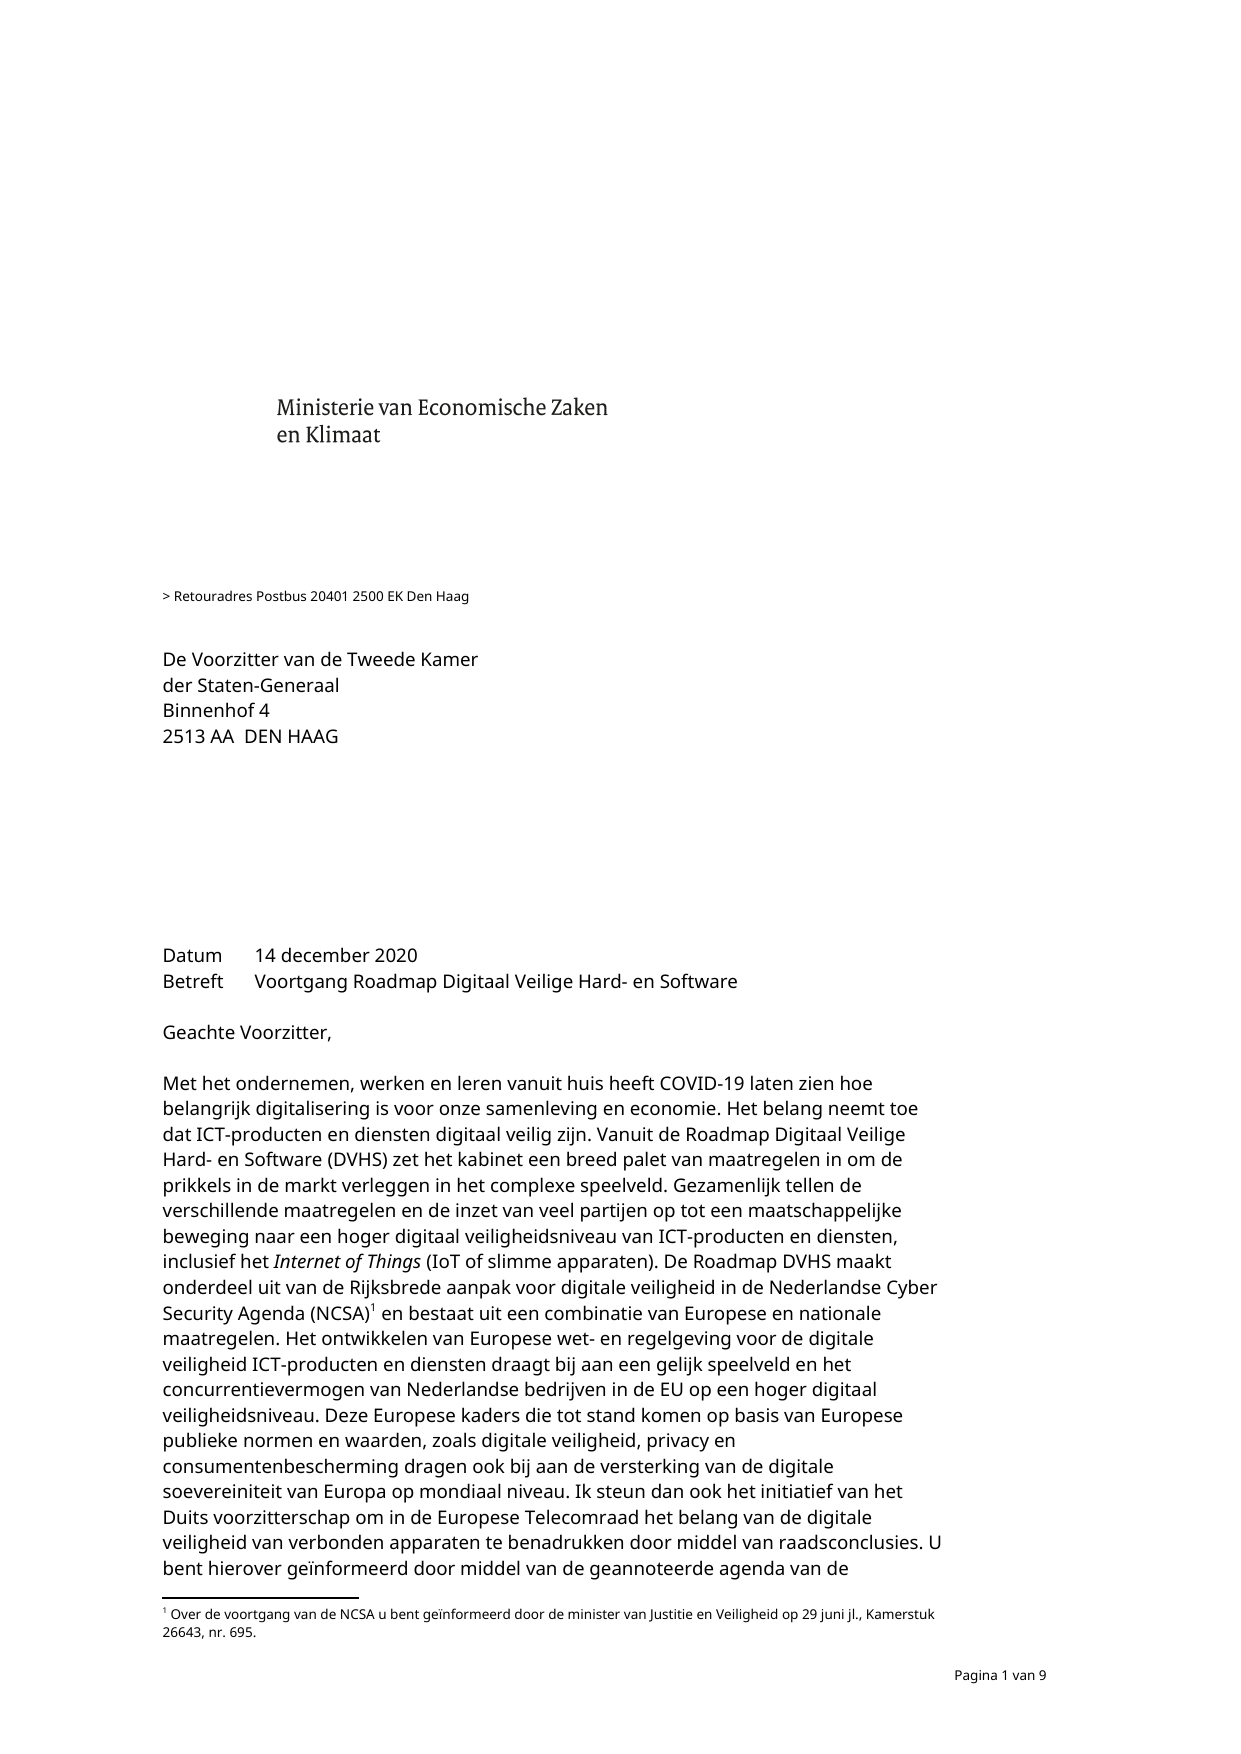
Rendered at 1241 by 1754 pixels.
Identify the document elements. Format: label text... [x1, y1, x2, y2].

text Geachte Voorzitter, [162, 1019, 947, 1045]
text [162, 1070, 947, 1581]
picture [239, 249, 624, 510]
